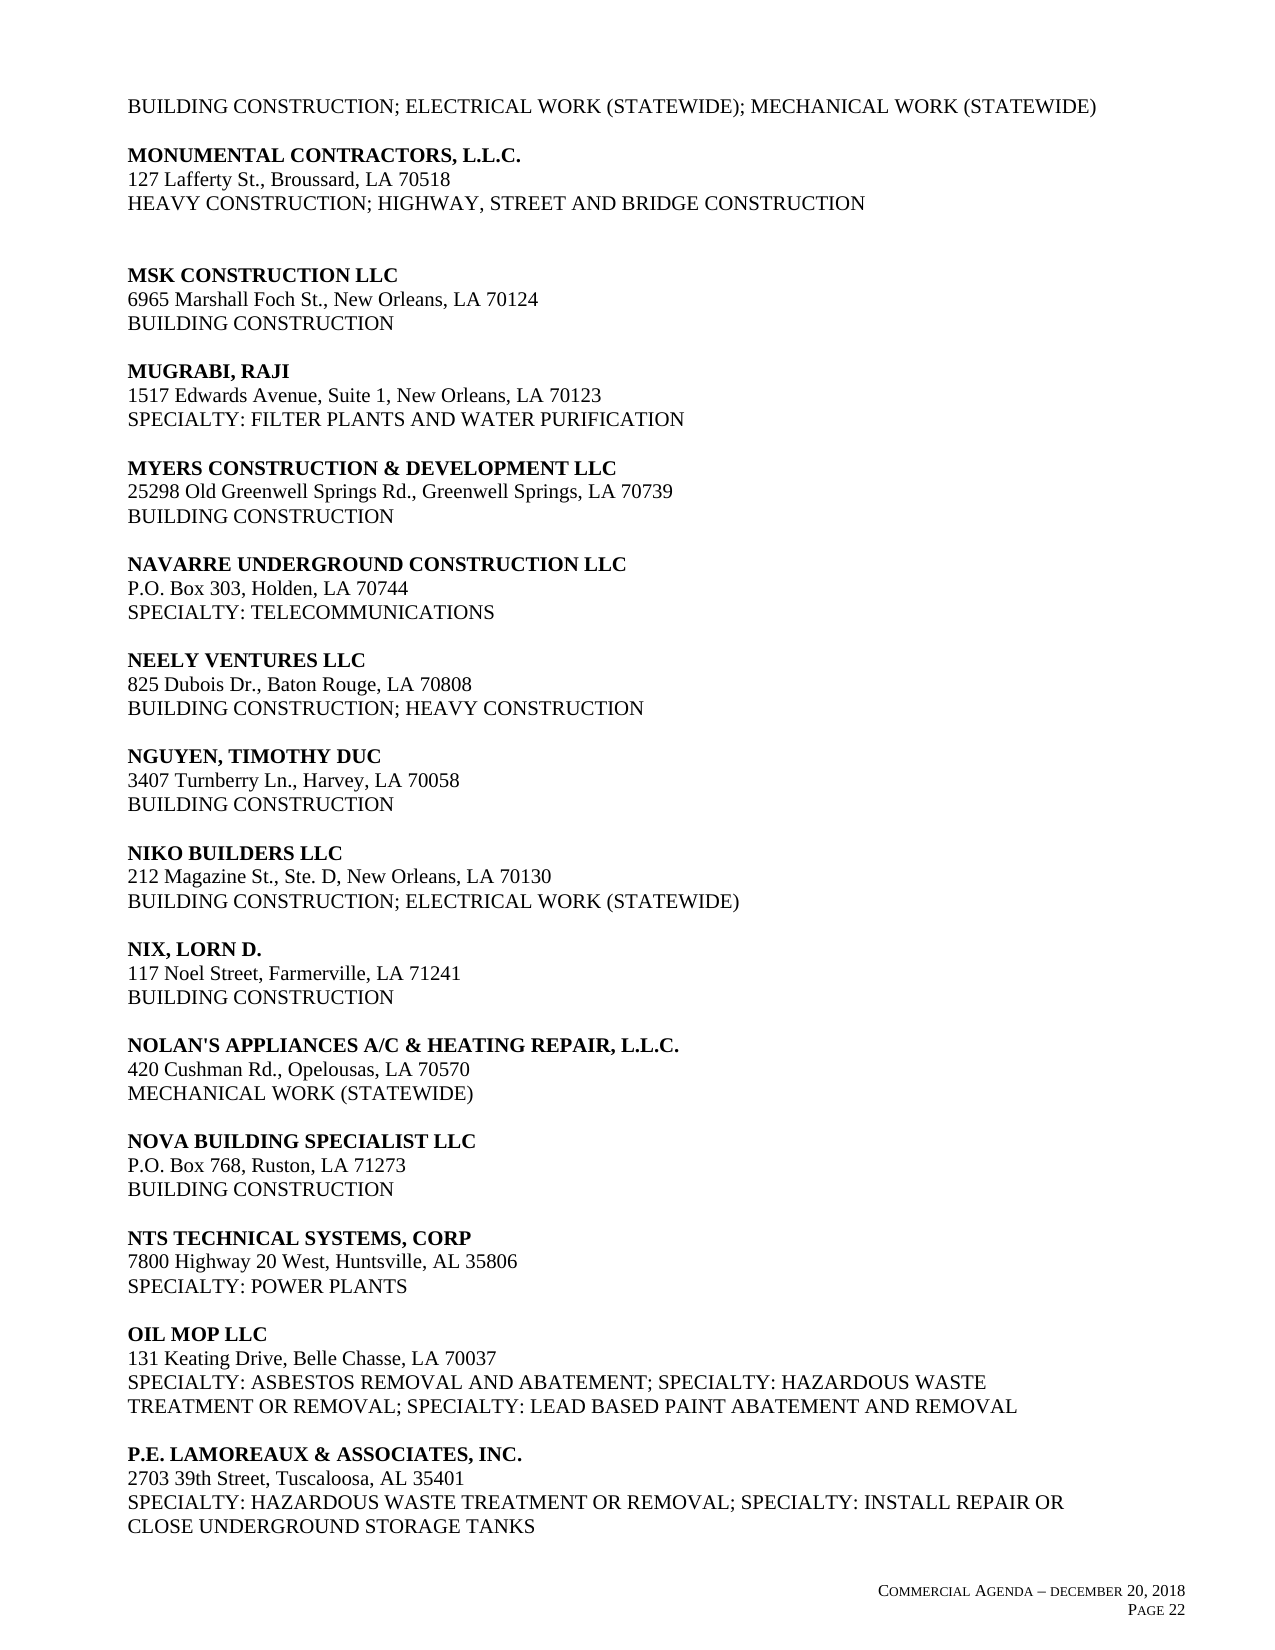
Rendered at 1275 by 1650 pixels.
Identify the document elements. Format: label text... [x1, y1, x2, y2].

text BUILDING CONSTRUCTION [127, 792, 1185, 816]
text SPECIALTY: TELECOMMUNICATIONS [127, 600, 1185, 624]
text SPECIALTY: POWER PLANTS [127, 1273, 1185, 1298]
text Niko Builders LLC [90, 840, 1185, 864]
text BUILDING CONSTRUCTION; ELECTRICAL WORK (STATEWIDE); MECHANICAL WORK (STATEWIDE) [127, 94, 1185, 118]
text 127 Lafferty St., Broussard, LA 70518 [127, 167, 1185, 191]
text 131 Keating Drive, Belle Chasse, LA 70037 [127, 1346, 1185, 1370]
text 212 Magazine St., Ste. D, New Orleans, LA 70130 [127, 864, 1185, 888]
text P.O. Box 768, Ruston, LA 71273 [127, 1153, 1185, 1177]
text BUILDING CONSTRUCTION [127, 503, 1185, 528]
text 6965 Marshall Foch St., New Orleans, LA 70124 [127, 287, 1185, 311]
text SPECIALTY: ASBESTOS REMOVAL AND ABATEMENT; SPECIALTY: HAZARDOUS WASTE [127, 1370, 1185, 1394]
text 25298 Old Greenwell Springs Rd., Greenwell Springs, LA 70739 [127, 479, 1185, 503]
text SPECIALTY: FILTER PLANTS AND WATER PURIFICATION [127, 407, 1185, 431]
text BUILDING CONSTRUCTION [127, 985, 1185, 1009]
text 7800 Highway 20 West, Huntsville, AL 35806 [127, 1249, 1185, 1273]
text 2703 39th Street, Tuscaloosa, AL 35401 [127, 1466, 1185, 1490]
text BUILDING CONSTRUCTION [127, 1177, 1185, 1201]
text MECHANICAL WORK (STATEWIDE) [127, 1081, 1185, 1105]
text MSK Construction LLC [127, 263, 1185, 287]
text SPECIALTY: HAZARDOUS WASTE TREATMENT OR REMOVAL; SPECIALTY: INSTALL REPAIR OR [127, 1490, 1185, 1514]
text Nguyen, Timothy Duc [127, 744, 1185, 768]
text Monumental Contractors, L.L.C. [127, 143, 1185, 167]
text Oil Mop LLC [127, 1322, 1185, 1346]
text Nova Building Specialist LLC [127, 1129, 1185, 1153]
text 117 Noel Street, Farmerville, LA 71241 [127, 961, 1185, 985]
text Navarre Underground Construction LLC [127, 552, 1185, 576]
text Neely Ventures LLC [127, 648, 1185, 672]
text BUILDING CONSTRUCTION [127, 311, 1185, 335]
text NOLAN'S APPLIANCES A/C & HEATING REPAIR, L.L.C. [127, 1033, 1185, 1057]
text 3407 Turnberry Ln., Harvey, LA 70058 [127, 768, 1185, 792]
text Mugrabi, Raji [127, 359, 1185, 383]
text 420 Cushman Rd., Opelousas, LA 70570 [127, 1057, 1185, 1081]
text Myers Construction & Development LLC [127, 455, 1185, 479]
text TREATMENT OR REMOVAL; SPECIALTY: LEAD BASED PAINT ABATEMENT AND REMOVAL [127, 1394, 1185, 1418]
text P.O. Box 303, Holden, LA 70744 [127, 576, 1185, 600]
text NIX, LORN D. [127, 937, 1185, 961]
text P.E. Lamoreaux & Associates, Inc. [127, 1442, 1185, 1466]
text BUILDING CONSTRUCTION; ELECTRICAL WORK (STATEWIDE) [127, 888, 1185, 913]
text BUILDING CONSTRUCTION; HEAVY CONSTRUCTION [127, 696, 1185, 720]
text 825 Dubois Dr., Baton Rouge, LA 70808 [127, 672, 1185, 696]
text CLOSE UNDERGROUND STORAGE TANKS [127, 1514, 1185, 1538]
text HEAVY CONSTRUCTION; HIGHWAY, STREET AND BRIDGE CONSTRUCTION [127, 191, 1185, 215]
text NTS Technical Systems, Corp [127, 1225, 1185, 1249]
text 1517 Edwards Avenue, Suite 1, New Orleans, LA 70123 [127, 383, 1185, 407]
